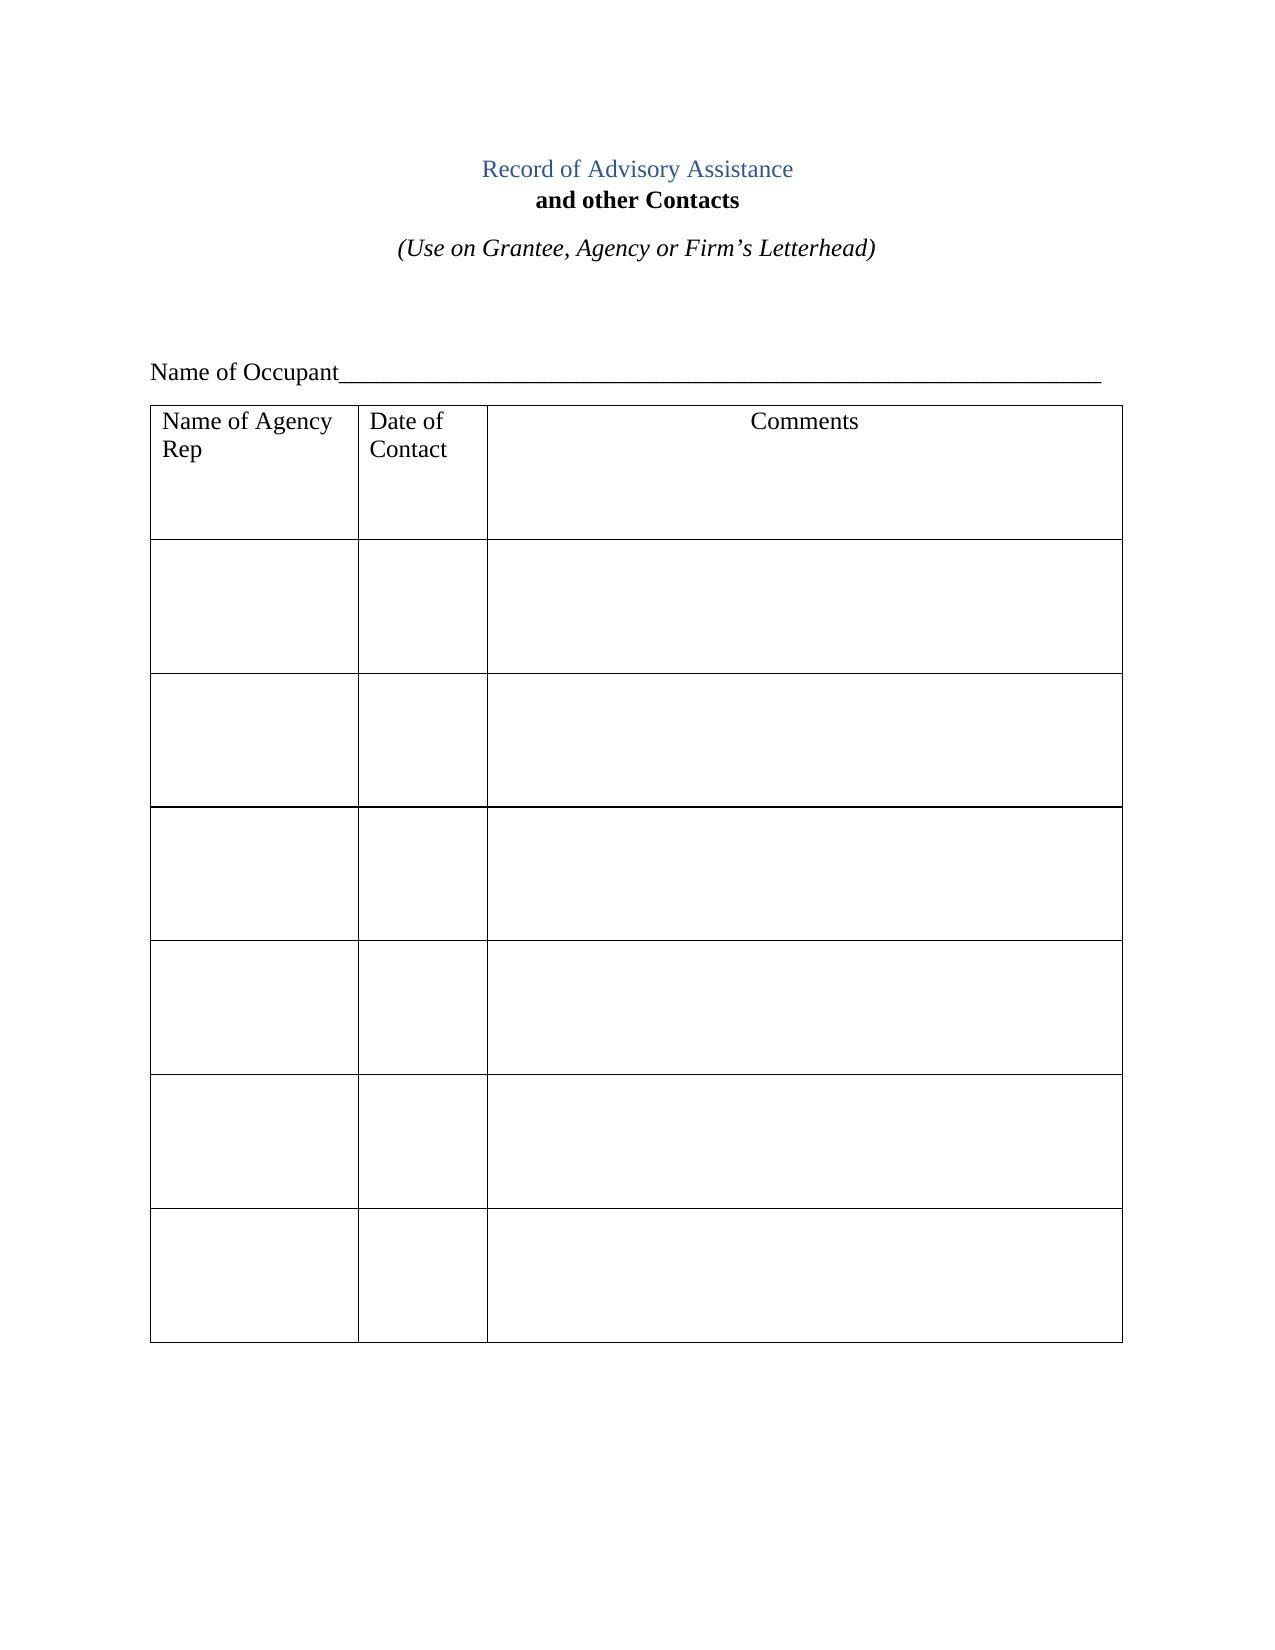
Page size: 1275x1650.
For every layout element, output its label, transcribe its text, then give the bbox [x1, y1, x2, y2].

table_cell [488, 540, 1122, 672]
table_cell [151, 941, 358, 1074]
table_cell [488, 808, 1122, 940]
table_cell [488, 1075, 1122, 1208]
text Name of Occupant_____________________________________________________________ [150, 357, 1125, 386]
table_cell [151, 1075, 358, 1208]
table_header Name of Agency Rep [151, 406, 358, 539]
table_cell [359, 540, 487, 672]
table_header Comments [488, 406, 1122, 539]
table_cell [151, 674, 358, 806]
table_cell [359, 674, 487, 806]
table_cell [359, 808, 487, 940]
table_cell [151, 808, 358, 940]
table_cell [359, 941, 487, 1074]
table_cell [359, 1209, 487, 1342]
table_cell [488, 674, 1122, 806]
text and other Contacts [150, 185, 1125, 214]
text (Use on Grantee, Agency or Firm’s Letterhead) [150, 233, 1125, 262]
table_cell [151, 1209, 358, 1342]
table_cell [151, 540, 358, 672]
table_header Date of Contact [359, 406, 487, 539]
table_cell [488, 1209, 1122, 1342]
table_cell [488, 941, 1122, 1074]
subtitle Record of Advisory Assistance [150, 154, 1125, 183]
table_cell [359, 1075, 487, 1208]
